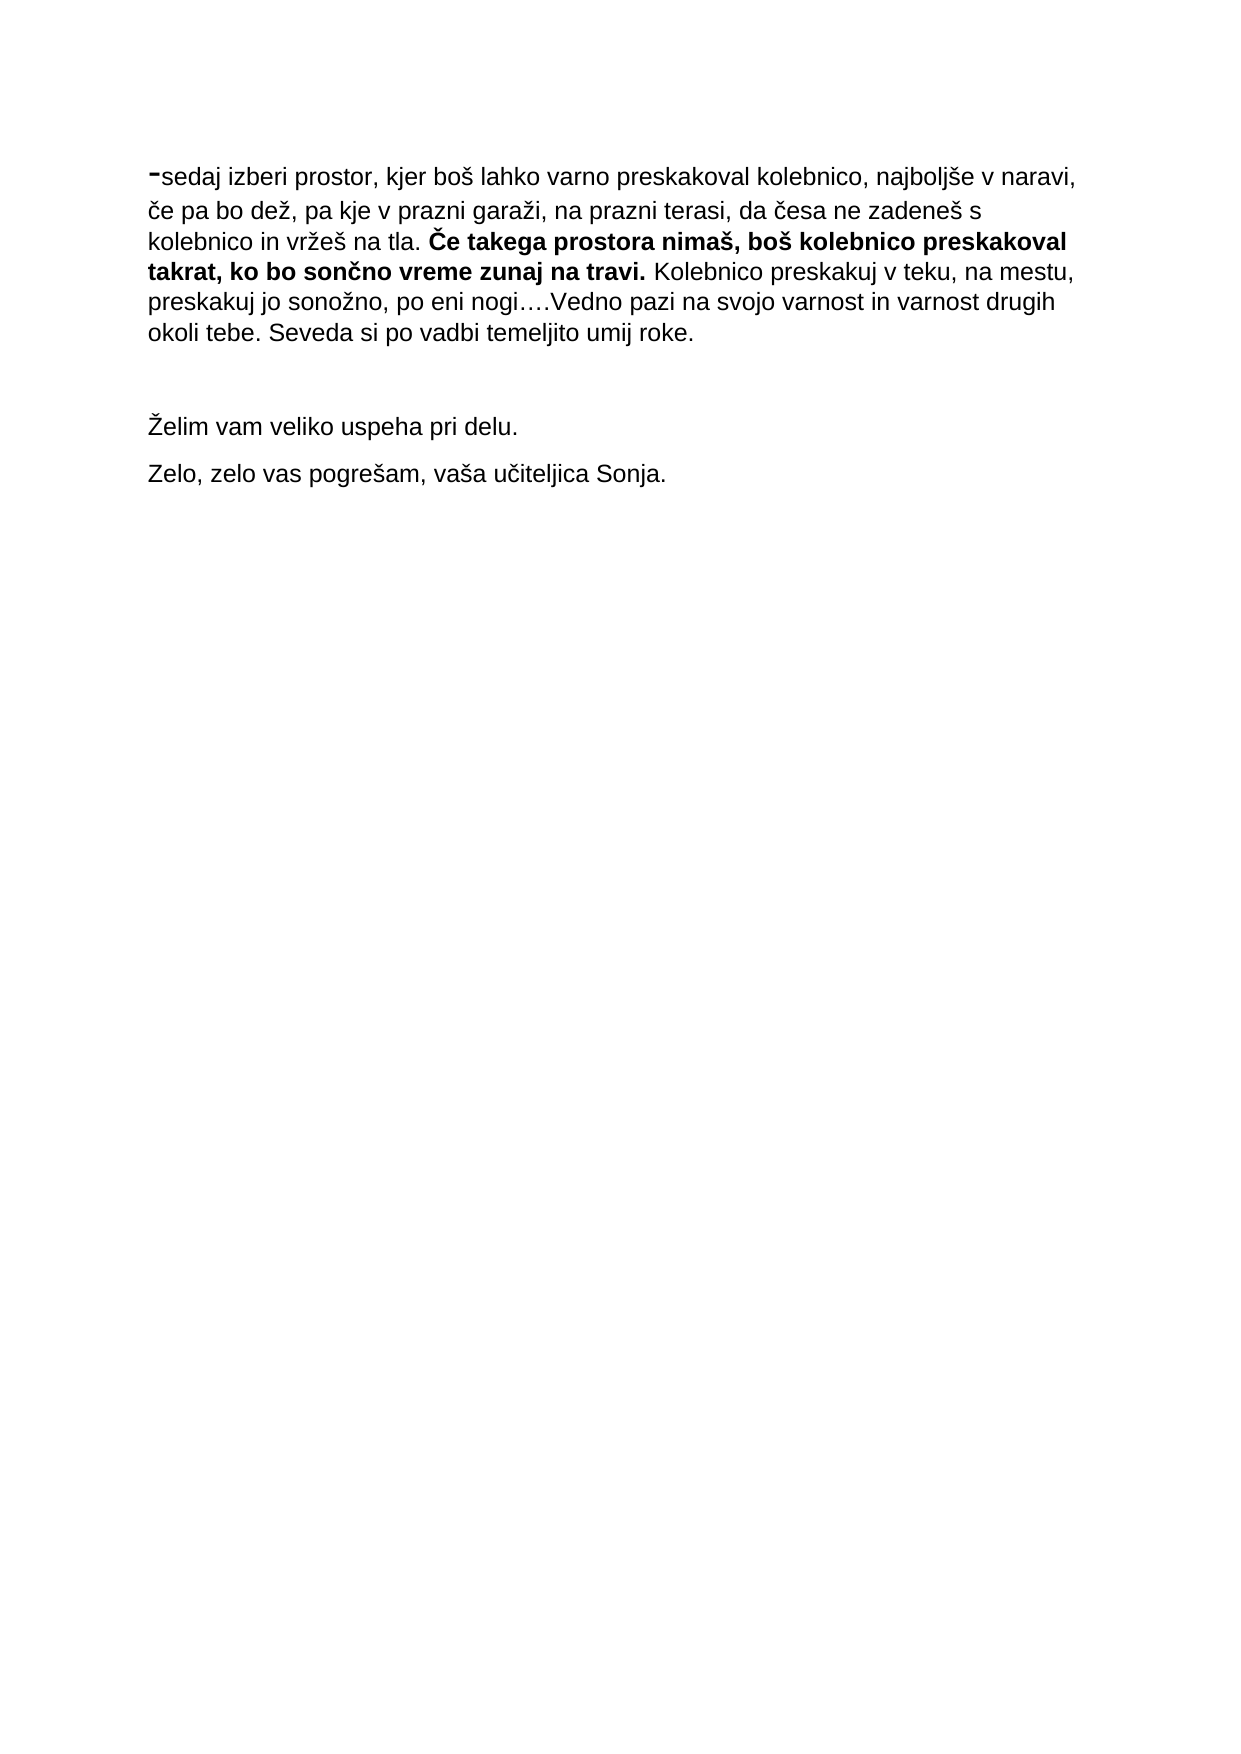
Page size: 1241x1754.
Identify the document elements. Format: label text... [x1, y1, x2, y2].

text Zelo, zelo vas pogrešam, vaša učiteljica Sonja. [148, 459, 1093, 488]
text Želim vam veliko uspeha pri delu. [148, 412, 1093, 441]
text -sedaj izberi prostor, kjer boš lahko varno preskakoval kolebnico, najboljše v naravi, če pa bo dež, pa kje v prazni garaži, na prazni terasi, da česa ne zadeneš s kolebnico in vržeš na tla. Če takega prostora nimaš, boš kolebnico preskakoval takrat, ko bo sončno vreme zunaj na travi. Kolebnico preskakuj v teku, na mestu, preskakuj jo sonožno, po eni nogi….Vedno pazi na svojo varnost in varnost drugih okoli tebe. Seveda si po vadbi temeljito umij roke. [148, 148, 1093, 346]
